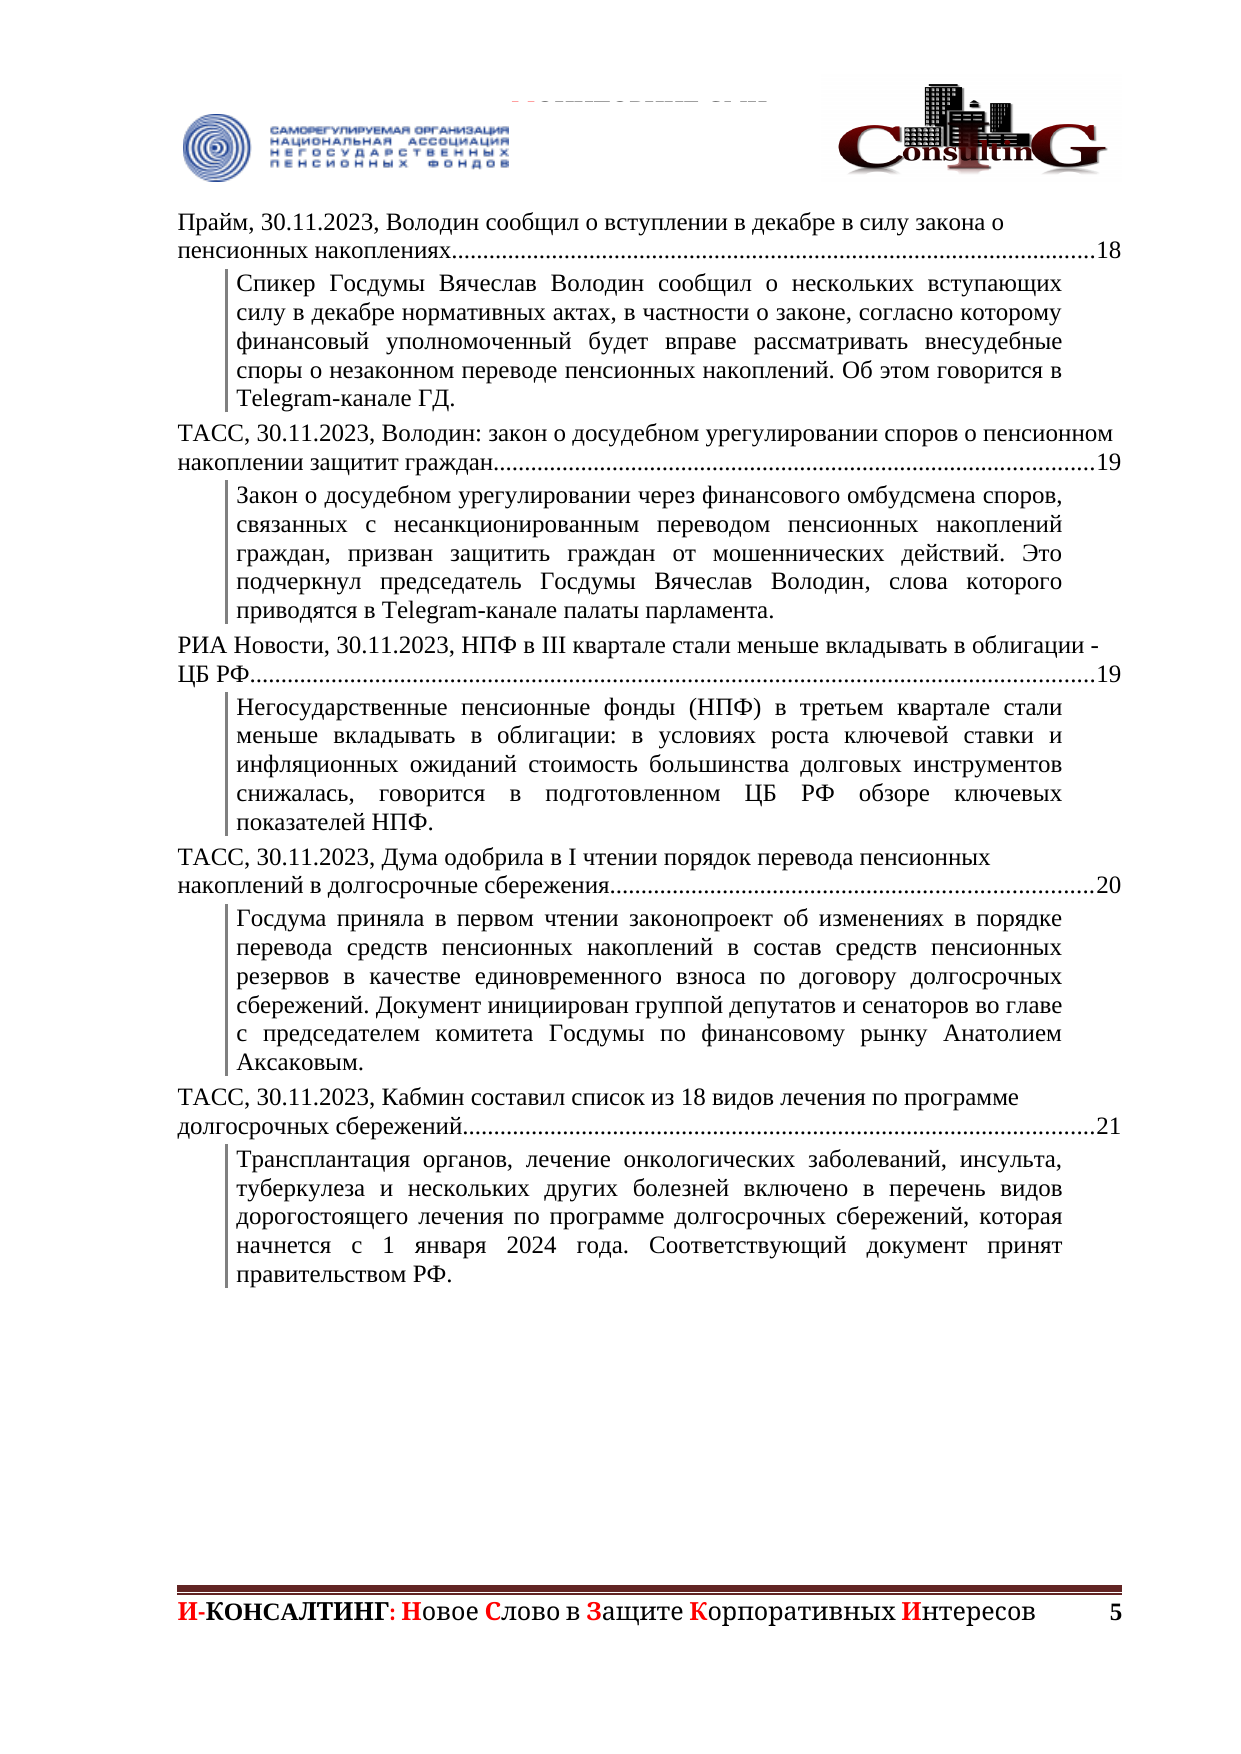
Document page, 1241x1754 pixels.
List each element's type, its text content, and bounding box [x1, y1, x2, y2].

text ТАСС, 30.11.2023, Кабмин составил список из 18 видов лечения по программе долгосрочных сбережений 21 [177, 1082, 1122, 1140]
text ТАСС, 30.11.2023, Володин: закон о досудебном урегулировании споров о пенсионном накоплении защитит граждан 19 [177, 418, 1122, 476]
text ТАСС, 30.11.2023, Дума одобрила в I чтении порядок перевода пенсионных накоплений в долгосрочные сбережения 20 [177, 842, 1122, 899]
text Прайм, 30.11.2023, Володин сообщил о вступлении в декабре в силу закона о пенсионных накоплениях 18 [177, 207, 1122, 264]
text Спикер Госдумы Вячеслав Володин сообщил о нескольких вступающих силу в декабре нормативных актах, в частности о законе, согласно которому финансовый уполномоченный будет вправе рассматривать внесудебные споры о незаконном переводе пенсионных накоплений. Об этом говорится в Telegram-канале ГД. 18 [225, 268, 1063, 412]
picture [183, 114, 509, 182]
text Негосударственные пенсионные фонды (НПФ) в третьем квартале стали меньше вкладывать в облигации: в условиях роста ключевой ставки и инфляционных ожиданий стоимость большинства долговых инструментов снижалась, говорится в подготовленном ЦБ РФ обзоре ключевых показателей НПФ. 19 [228, 692, 1063, 836]
text РИА Новости, 30.11.2023, НПФ в III квартале стали меньше вкладывать в облигации - ЦБ РФ 19 [177, 630, 1122, 688]
text Госдума приняла в первом чтении законопроект об изменениях в порядке перевода средств пенсионных накоплений в состав средств пенсионных резервов в качестве единовременного взноса по договору долгосрочных сбережений. Документ инициирован группой депутатов и сенаторов во главе с председателем комитета Госдумы по финансовому рынку Анатолием Аксаковым. 20 [225, 903, 1063, 1076]
text Закон о досудебном урегулировании через финансового омбудсмена споров, связанных с несанкционированным переводом пенсионных накоплений граждан, призван защитить граждан от мошеннических действий. Это подчеркнул председатель Госдумы Вячеслав Володин, слова которого приводятся в Telegram-канале палаты парламента. 19 [228, 480, 1063, 624]
picture [821, 73, 1122, 182]
text Трансплантация органов, лечение онкологических заболеваний, инсульта, туберкулеза и нескольких других болезней включено в перечень видов дорогостоящего лечения по программе долгосрочных сбережений, которая начнется с 1 января 2024 года. Соответствующий документ принят правительством РФ. 21 [228, 1144, 1063, 1288]
